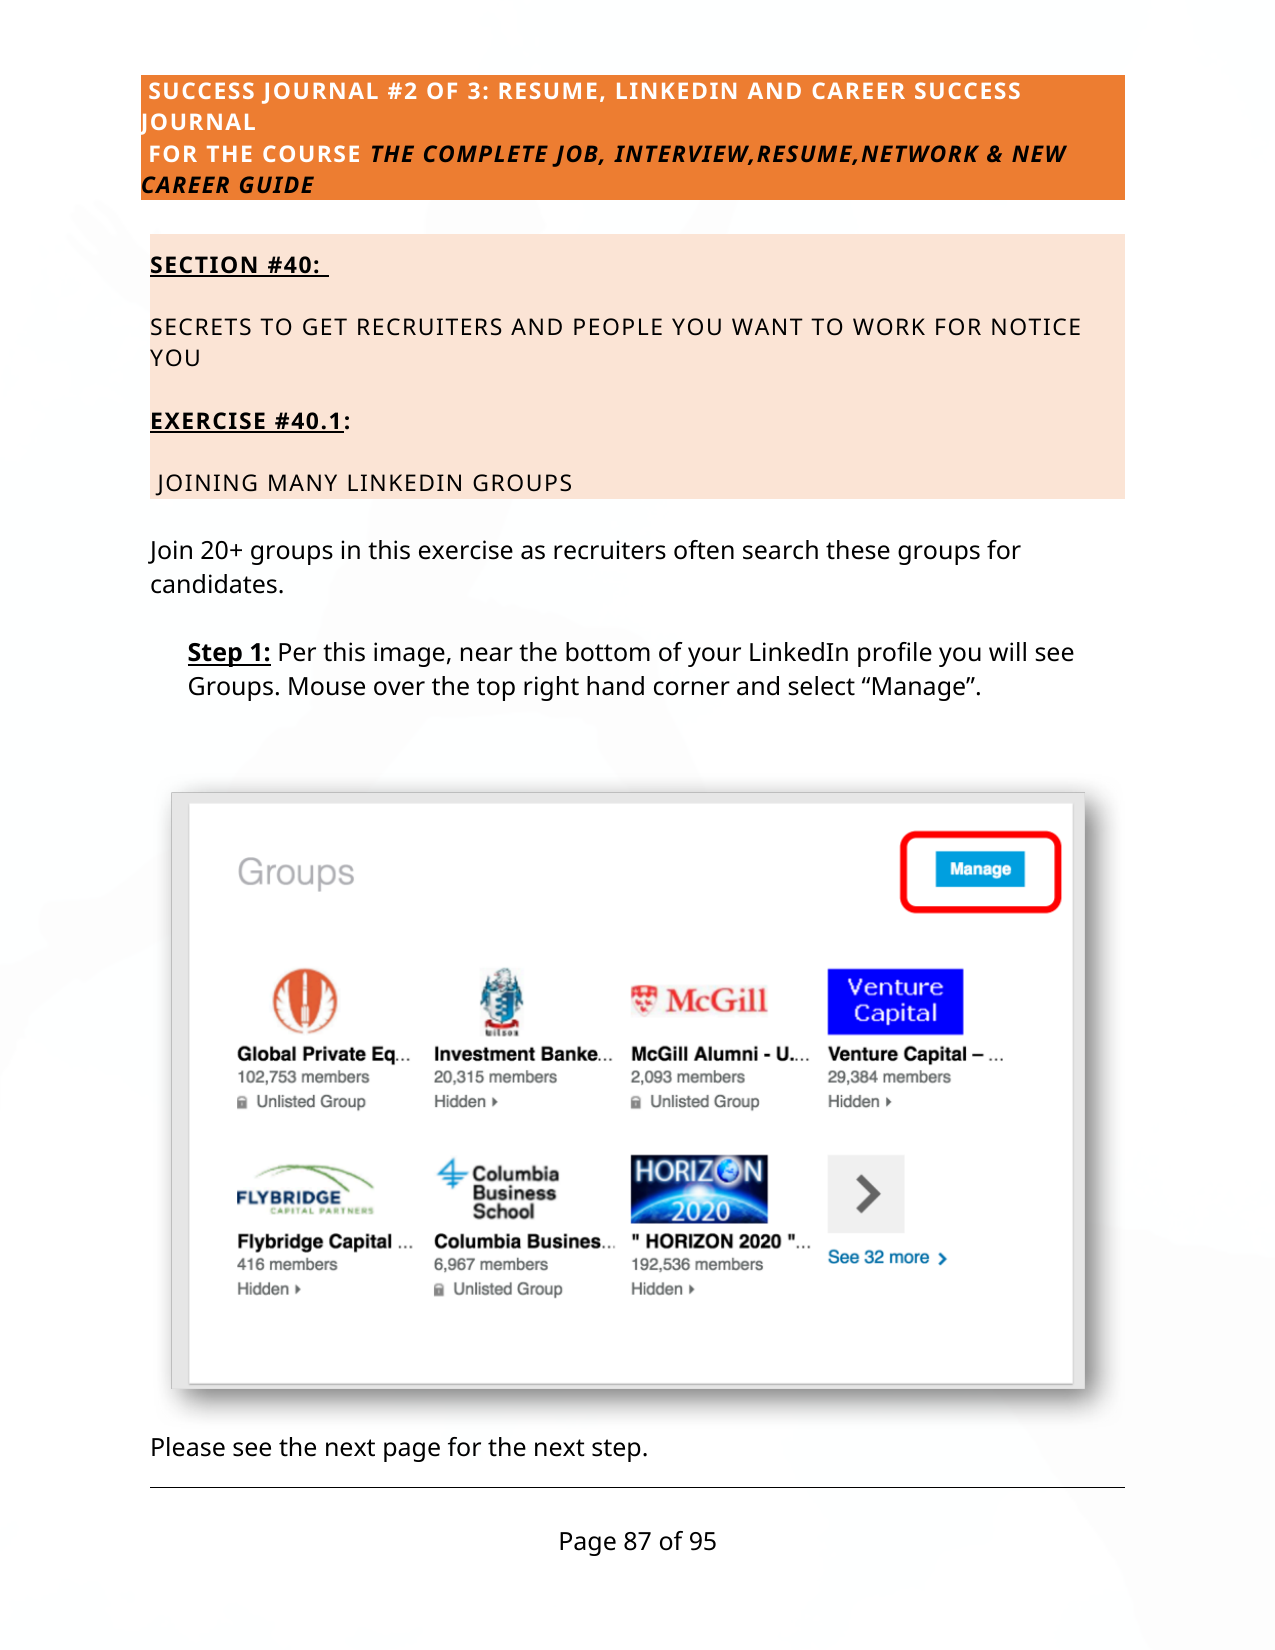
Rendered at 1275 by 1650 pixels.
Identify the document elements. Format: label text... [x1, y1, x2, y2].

text Step 1: Per this image, near the bottom of your LinkedIn profile you will see Groups. Mouse over the top right hand corner and select “Manage”. [187, 635, 1125, 703]
text Join 20+ groups in this exercise as recruiters often search these groups for candidates. [150, 533, 1125, 601]
subtitle Section #40: [150, 247, 1125, 280]
subtitle Secrets to Get Recruiters and People You Want to Work For Notice You exercise #40.1: Joining Many LinkedIn Groups [150, 311, 1125, 499]
text Please see the next page for the next step. [150, 1429, 1125, 1463]
